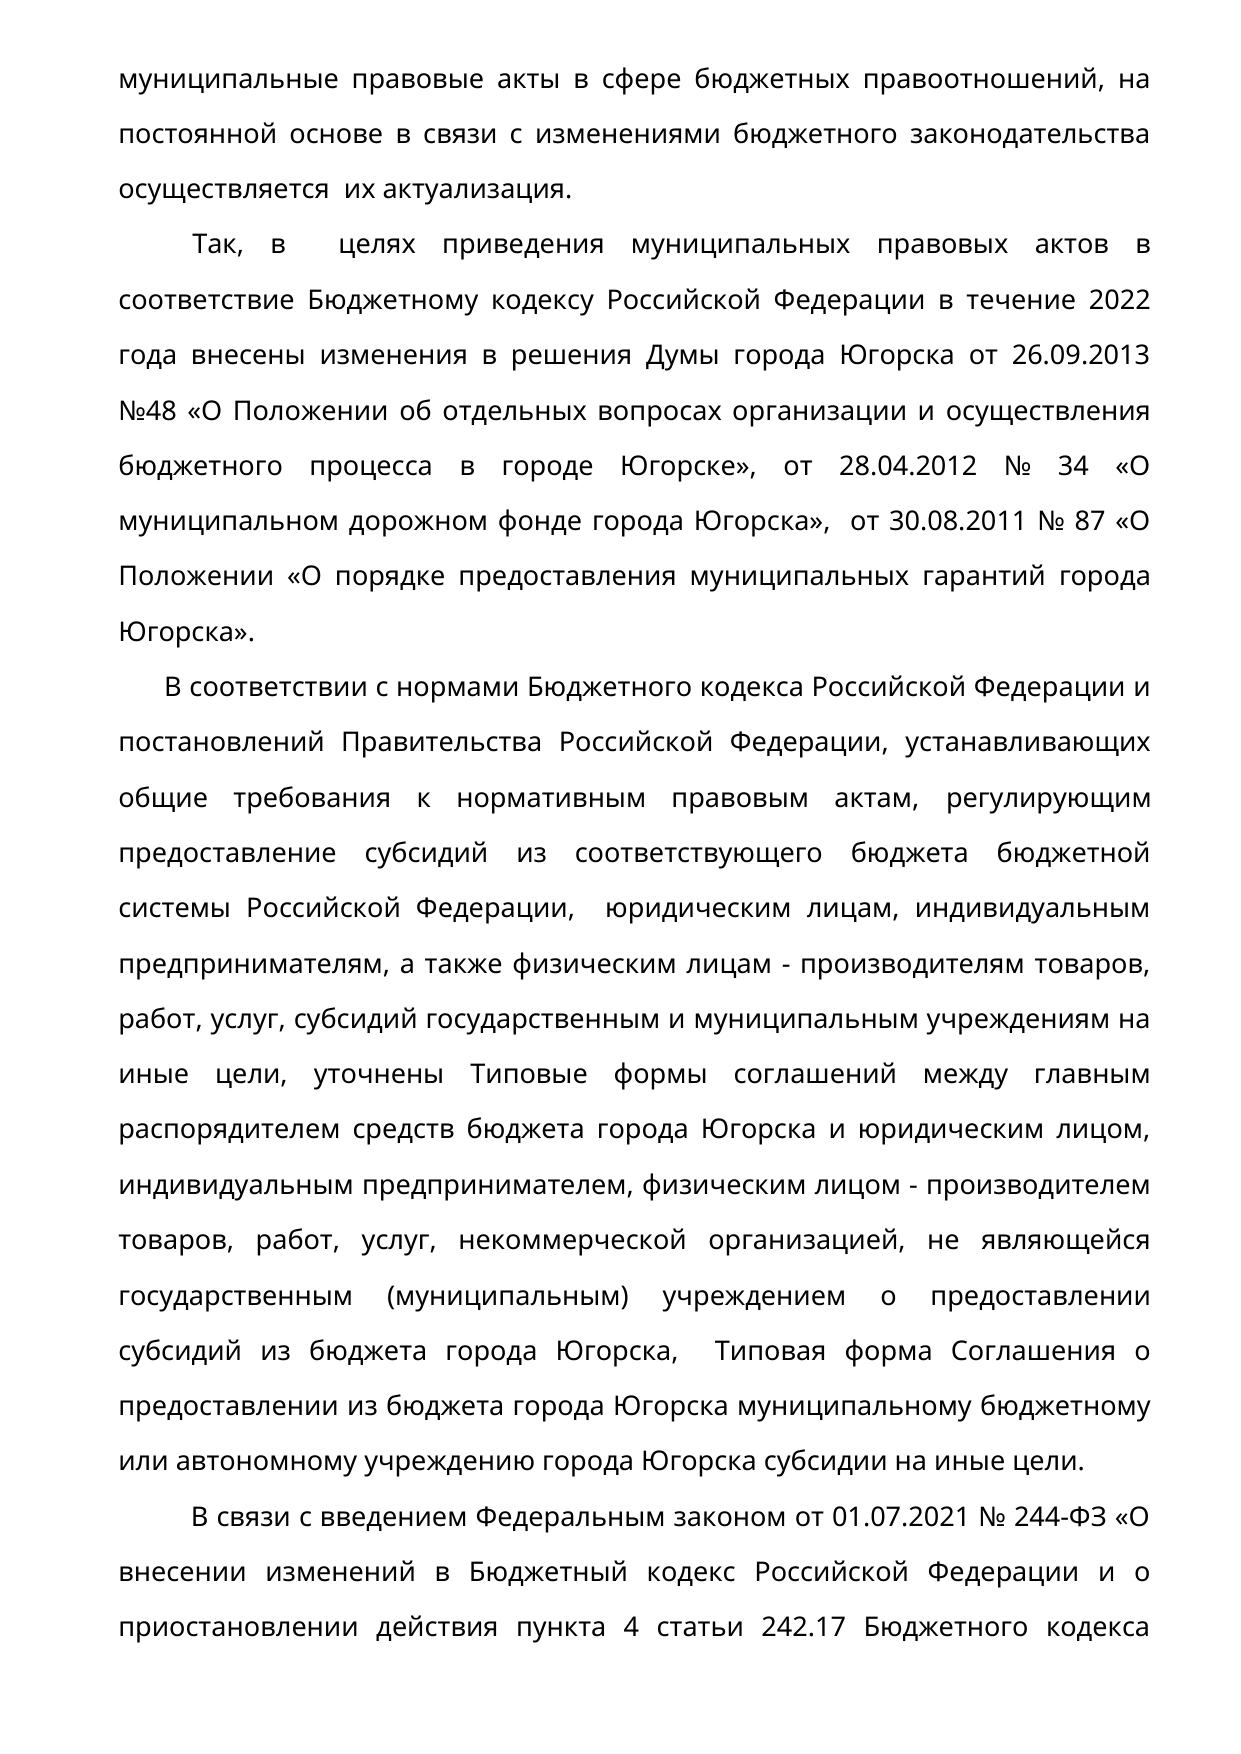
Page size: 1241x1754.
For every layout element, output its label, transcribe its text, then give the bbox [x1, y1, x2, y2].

text Так, в целях приведения муниципальных правовых актов в соответствие Бюджетному кодексу Российской Федерации в течение 2022 года внесены изменения в решения Думы города Югорска от 26.09.2013 №48 «О Положении об отдельных вопросах организации и осуществления бюджетного процесса в городе Югорске», от 28.04.2012 № 34 «О муниципальном дорожном фонде города Югорска», от 30.08.2011 № 87 «О Положении «О порядке предоставления муниципальных гарантий города Югорска». [118, 225, 1152, 649]
text В соответствии с нормами Бюджетного кодекса Российской Федерации и постановлений Правительства Российской Федерации, устанавливающих общие требования к нормативным правовым актам, регулирующим предоставление субсидий из соответствующего бюджета бюджетной системы Российской Федерации, юридическим лицам, индивидуальным предпринимателям, а также физическим лицам - производителям товаров, работ, услуг, субсидий государственным и муниципальным учреждениям на иные цели, уточнены Типовые формы соглашений между главным распорядителем средств бюджета города Югорска и юридическим лицом, индивидуальным предпринимателем, физическим лицом - производителем товаров, работ, услуг, некоммерческой организацией, не являющейся государственным (муниципальным) учреждением о предоставлении субсидий из бюджета города Югорска, Типовая форма Соглашения о предоставлении из бюджета города Югорска муниципальному бюджетному или автономному учреждению города Югорска субсидии на иные цели. [118, 667, 1152, 1479]
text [118, 59, 1152, 207]
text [118, 1497, 1152, 1645]
